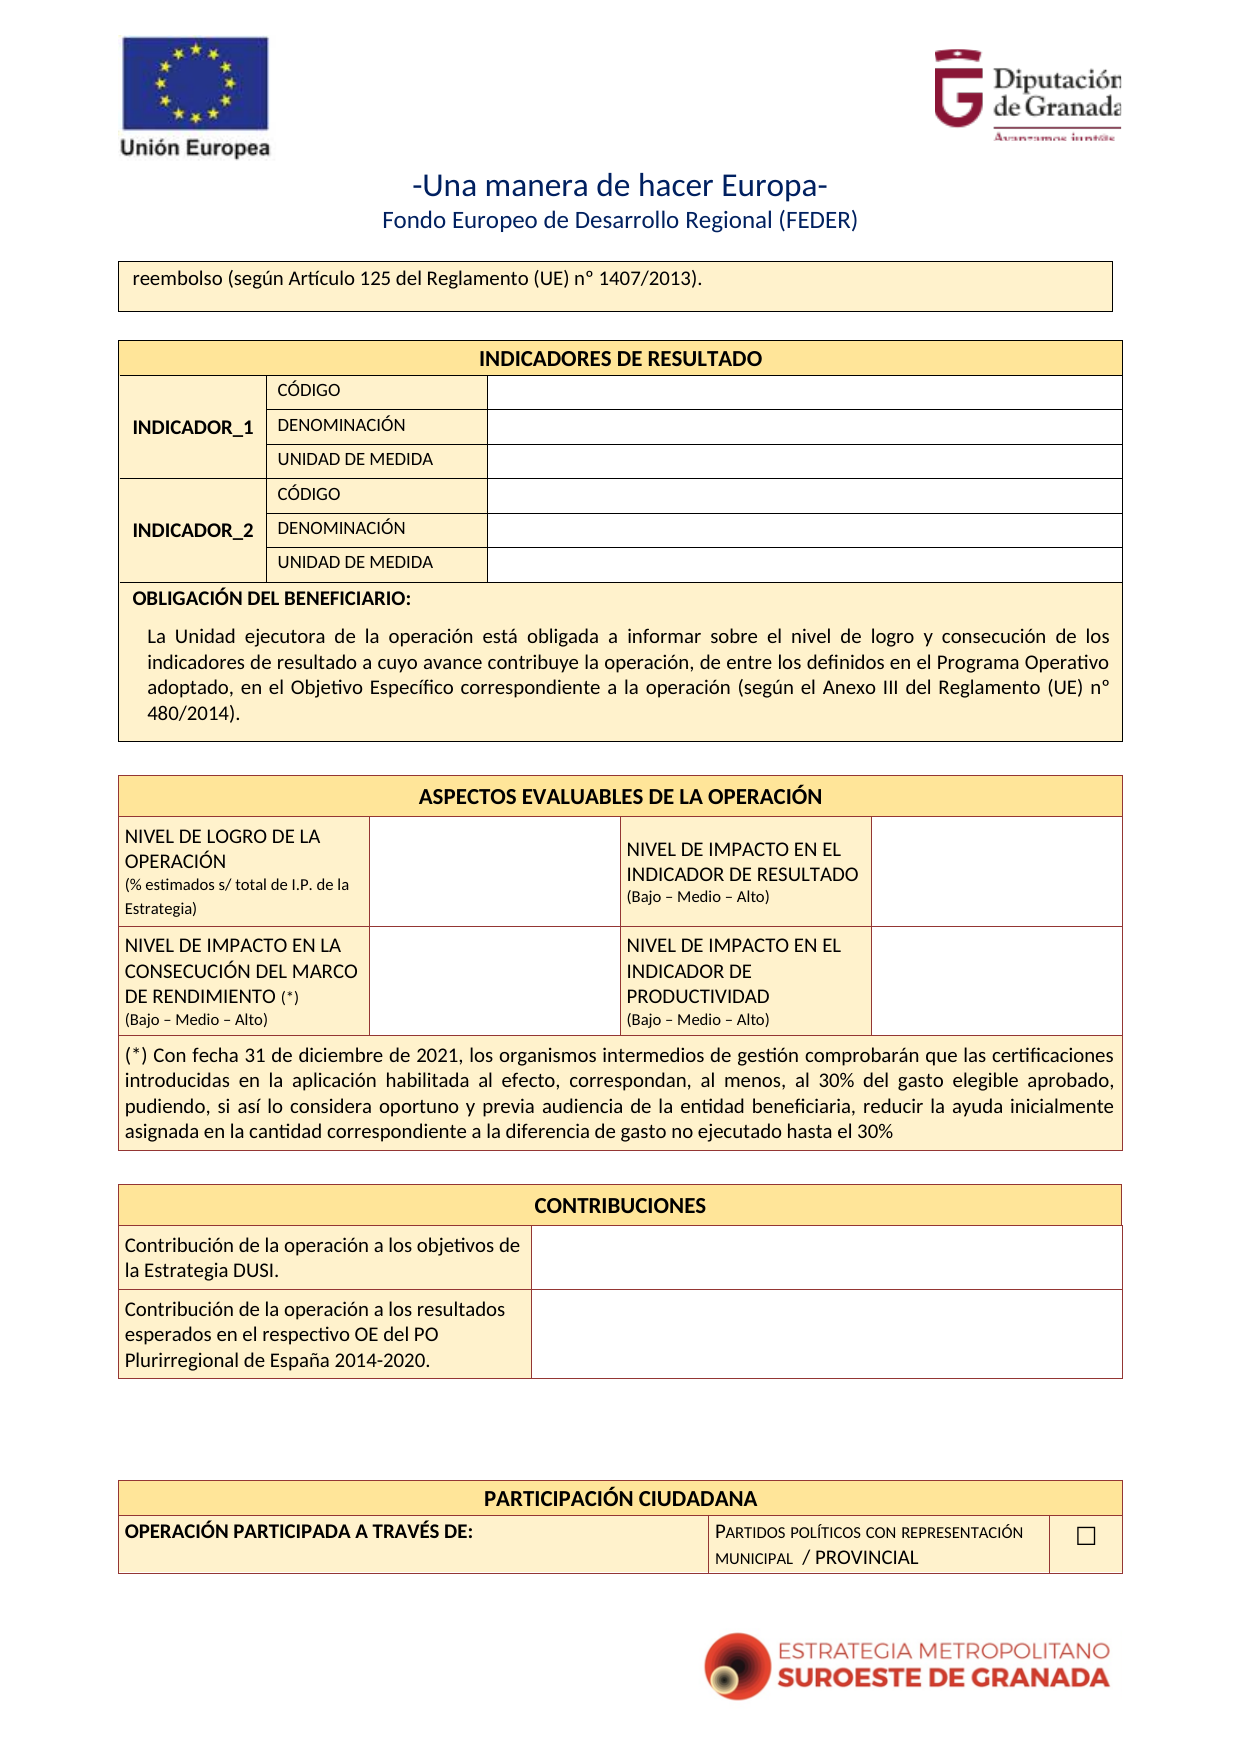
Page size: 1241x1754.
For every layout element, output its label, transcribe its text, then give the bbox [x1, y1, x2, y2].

table_cell [872, 927, 1122, 1035]
table_cell NIVEL DE IMPACTO EN EL INDICADOR DE PRODUCTIVIDAD (Bajo – Medio – Alto) [621, 927, 871, 1035]
table_cell OBLIGACIÓN DEL BENEFICIARIO: La Unidad ejecutora de la operación está obligada a informar sobre el nivel de logro y consecución de los indicadores de resultado a cuyo avance contribuye la operación, de entre los definidos en el Programa Operativo adoptado, en el Objetivo Específico correspondiente a la operación (según el Anexo III del Reglamento (UE) nº 480/2014). [119, 583, 1122, 741]
table_cell [532, 1290, 1122, 1378]
table_cell [532, 1226, 1122, 1289]
table_cell OPERACIÓN PARTICIPADA A TRAVÉS DE: [119, 1516, 708, 1572]
table_cell INDICADOR_2 [119, 479, 266, 582]
table_cell [488, 479, 1122, 513]
table_cell [1050, 1516, 1122, 1572]
table_cell UNIDAD DE MEDIDA [267, 445, 487, 478]
table_cell [370, 817, 620, 926]
table_header PARTICIPACIÓN CIUDADANA [119, 1481, 1122, 1515]
table_cell Partidos políticos con representación municipal / PROVINCIAL [709, 1516, 1049, 1572]
table_header CONTRIBUCIONES [119, 1185, 1121, 1225]
table_cell [488, 548, 1122, 582]
table_cell [872, 817, 1122, 926]
table_cell NIVEL DE IMPACTO EN LA CONSECUCIÓN DEL MARCO DE RENDIMIENTO (*) (Bajo – Medio – Alto) [119, 927, 369, 1035]
picture [118, 35, 277, 164]
table_cell [488, 445, 1122, 478]
table_cell NIVEL DE IMPACTO EN EL INDICADOR DE RESULTADO (Bajo – Medio – Alto) [621, 817, 871, 926]
table_header ASPECTOS EVALUABLES DE LA OPERACIÓN [119, 776, 1122, 816]
table_cell [488, 410, 1122, 444]
table_cell DENOMINACIÓN [267, 514, 487, 547]
table_cell NIVEL DE LOGRO DE LA OPERACIÓN (% estimados s/ total de I.P. de la Estrategia) [119, 817, 369, 926]
table_cell UNIDAD DE MEDIDA [267, 548, 487, 582]
table_cell INDICADOR_1 [119, 376, 266, 478]
table_header INDICADORES DE RESULTADO [119, 341, 1122, 375]
table_cell [488, 376, 1122, 409]
table_cell Contribución de la operación a los resultados esperados en el respectivo OE del PO Plurirregional de España 2014-2020. [119, 1290, 531, 1378]
table_cell [488, 514, 1122, 547]
table_cell CÓDIGO [267, 376, 487, 409]
picture [681, 1624, 1123, 1712]
table_cell (*) Con fecha 31 de diciembre de 2021, los organismos intermedios de gestión comprobarán que las certificaciones introducidas en la aplicación habilitada al efecto, correspondan, al menos, al 30% del gasto elegible aprobado, pudiendo, si así lo considera oportuno y previa audiencia de la entidad beneficiaria, reducir la ayuda inicialmente asignada en la cantidad correspondiente a la diferencia de gasto no ejecutado hasta el 30% [119, 1036, 1122, 1150]
table_cell [370, 927, 620, 1035]
table_cell Contribución de la operación a los objetivos de la Estrategia DUSI. [119, 1226, 531, 1289]
table_cell CÓDIGO [267, 479, 487, 513]
table_cell DENOMINACIÓN [267, 410, 487, 444]
